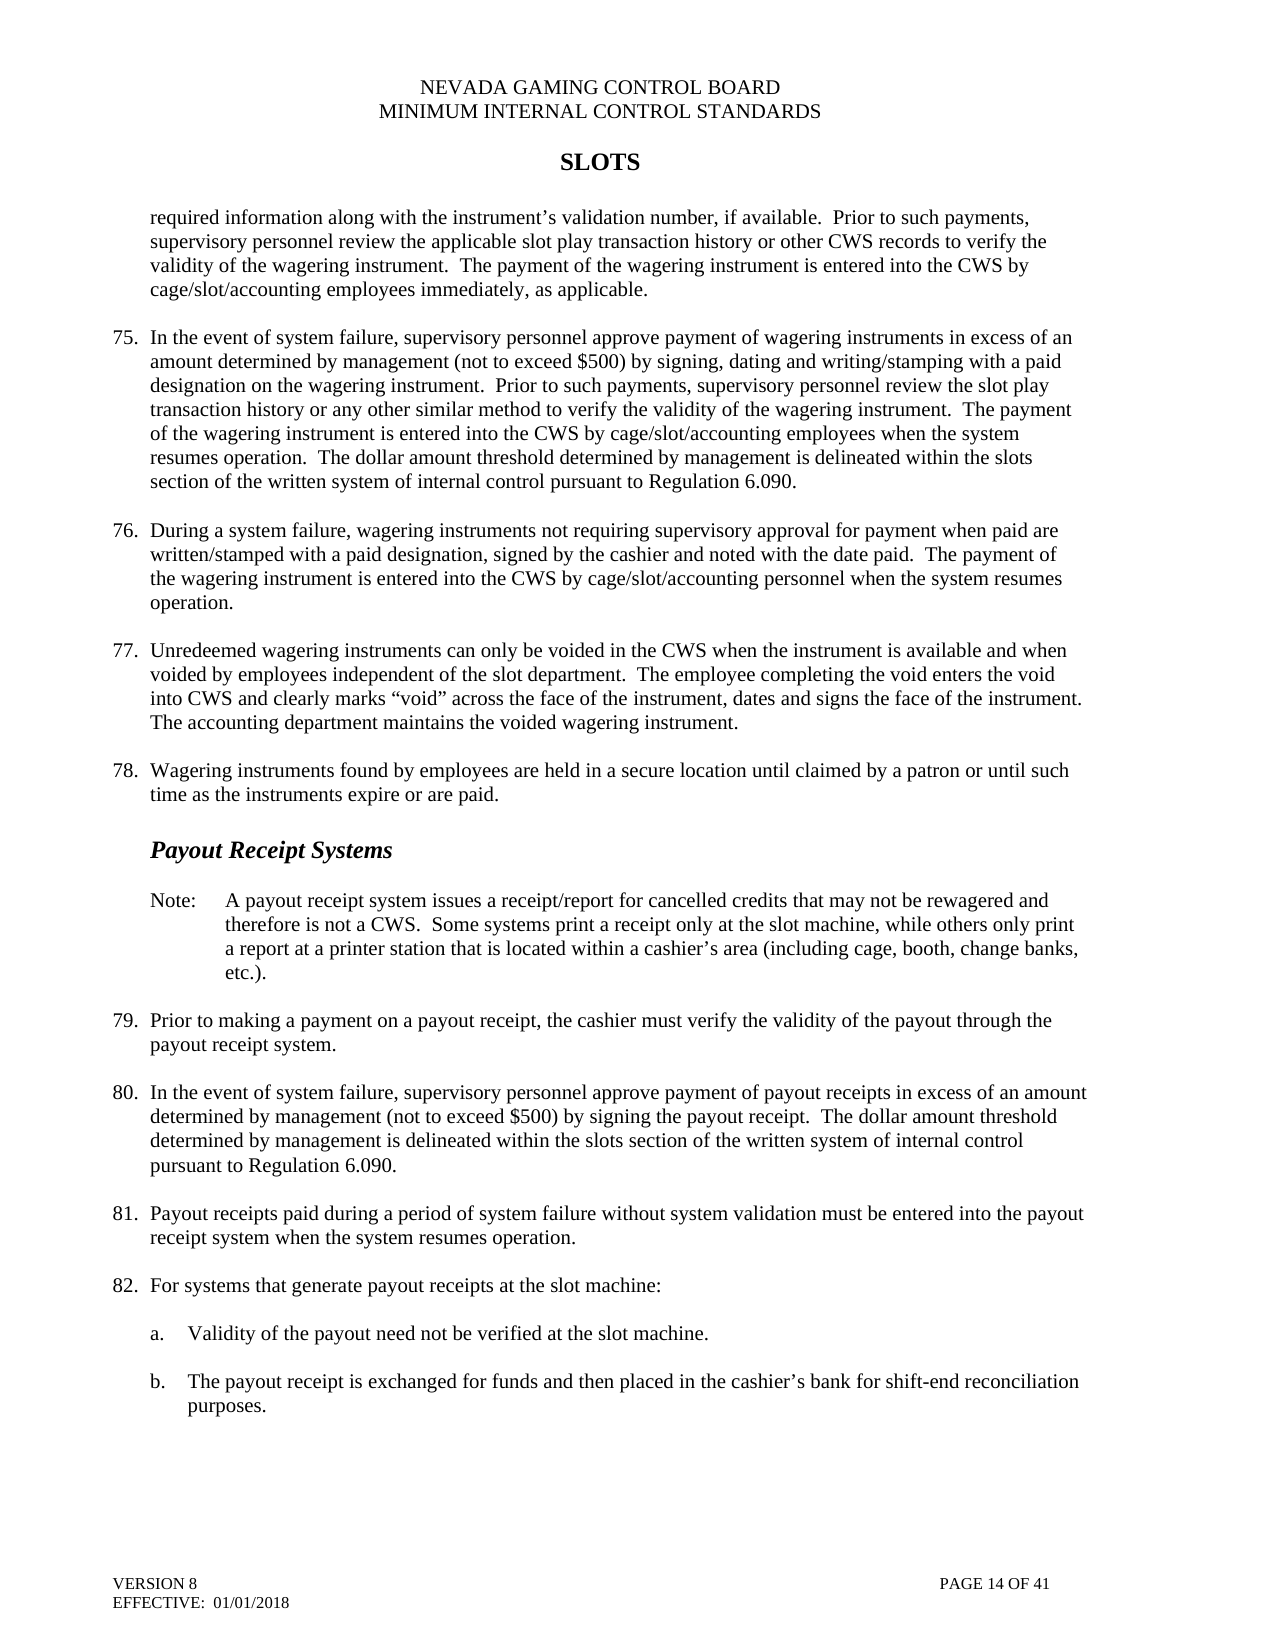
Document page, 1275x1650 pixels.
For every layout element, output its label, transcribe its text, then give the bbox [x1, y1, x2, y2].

text 75. In the event of system failure, supervisory personnel approve payment of wagering instruments in excess of an amount determined by management (not to exceed $500) by signing, dating and writing/stamping with a paid designation on the wagering instrument. Prior to such payments, supervisory personnel review the slot play transaction history or any other similar method to verify the validity of the wagering instrument. The payment of the wagering instrument is entered into the CWS by cage/slot/accounting employees when the system resumes operation. The dollar amount threshold determined by management is delineated within the slots section of the written system of internal control pursuant to Regulation 6.090. [112, 325, 1087, 493]
text b. The payout receipt is exchanged for funds and then placed in the cashier’s bank for shift-end reconciliation purposes. [150, 1369, 1087, 1417]
text 77. Unredeemed wagering instruments can only be voided in the CWS when the instrument is available and when voided by employees independent of the slot department. The employee completing the void enters the void into CWS and clearly marks “void” across the face of the instrument, dates and signs the face of the instrument. The accounting department maintains the voided wagering instrument. [112, 638, 1087, 734]
text a. Validity of the payout need not be verified at the slot machine. [150, 1321, 1087, 1345]
text 81. Payout receipts paid during a period of system failure without system validation must be entered into the payout receipt system when the system resumes operation. [112, 1201, 1087, 1249]
text 82. For systems that generate payout receipts at the slot machine: [112, 1273, 1087, 1297]
text Note: A payout receipt system issues a receipt/report for cancelled credits that may not be rewagered and therefore is not a CWS. Some systems print a receipt only at the slot machine, while others only print a report at a printer station that is located within a cashier’s area (including cage, booth, change banks, etc.). [150, 888, 1087, 984]
text Payout Receipt Systems [150, 835, 1087, 864]
text 80. In the event of system failure, supervisory personnel approve payment of payout receipts in excess of an amount determined by management (not to exceed $500) by signing the payout receipt. The dollar amount threshold determined by management is delineated within the slots section of the written system of internal control pursuant to Regulation 6.090. [112, 1080, 1087, 1177]
text 79. Prior to making a payment on a payout receipt, the cashier must verify the validity of the payout through the payout receipt system. [112, 1008, 1087, 1056]
text 78. Wagering instruments found by employees are held in a secure location until claimed by a patron or until such time as the instruments expire or are paid. [112, 758, 1087, 806]
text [112, 205, 1087, 301]
text 76. During a system failure, wagering instruments not requiring supervisory approval for payment when paid are written/stamped with a paid designation, signed by the cashier and noted with the date paid. The payment of the wagering instrument is entered into the CWS by cage/slot/accounting personnel when the system resumes operation. [112, 517, 1087, 614]
